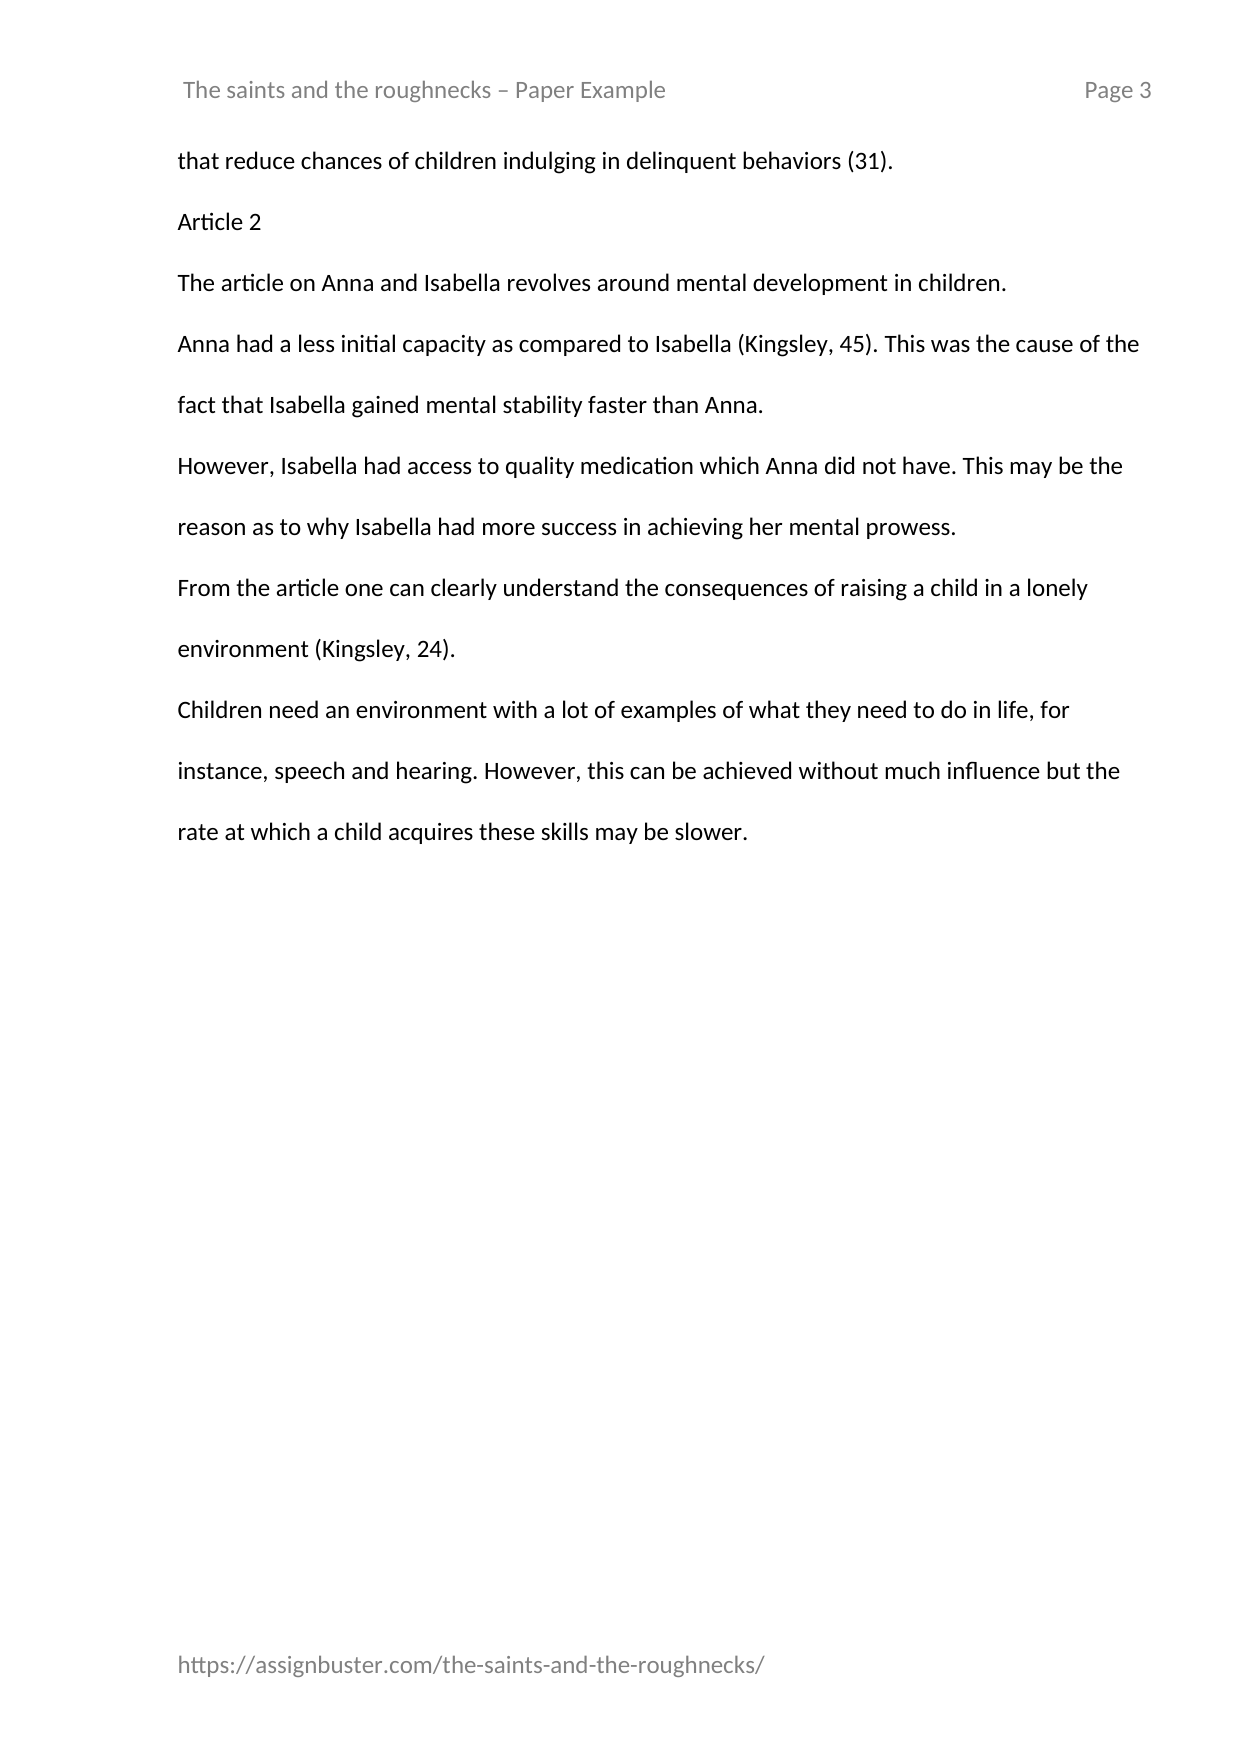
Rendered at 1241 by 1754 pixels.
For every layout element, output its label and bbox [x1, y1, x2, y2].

text [177, 145, 1152, 847]
